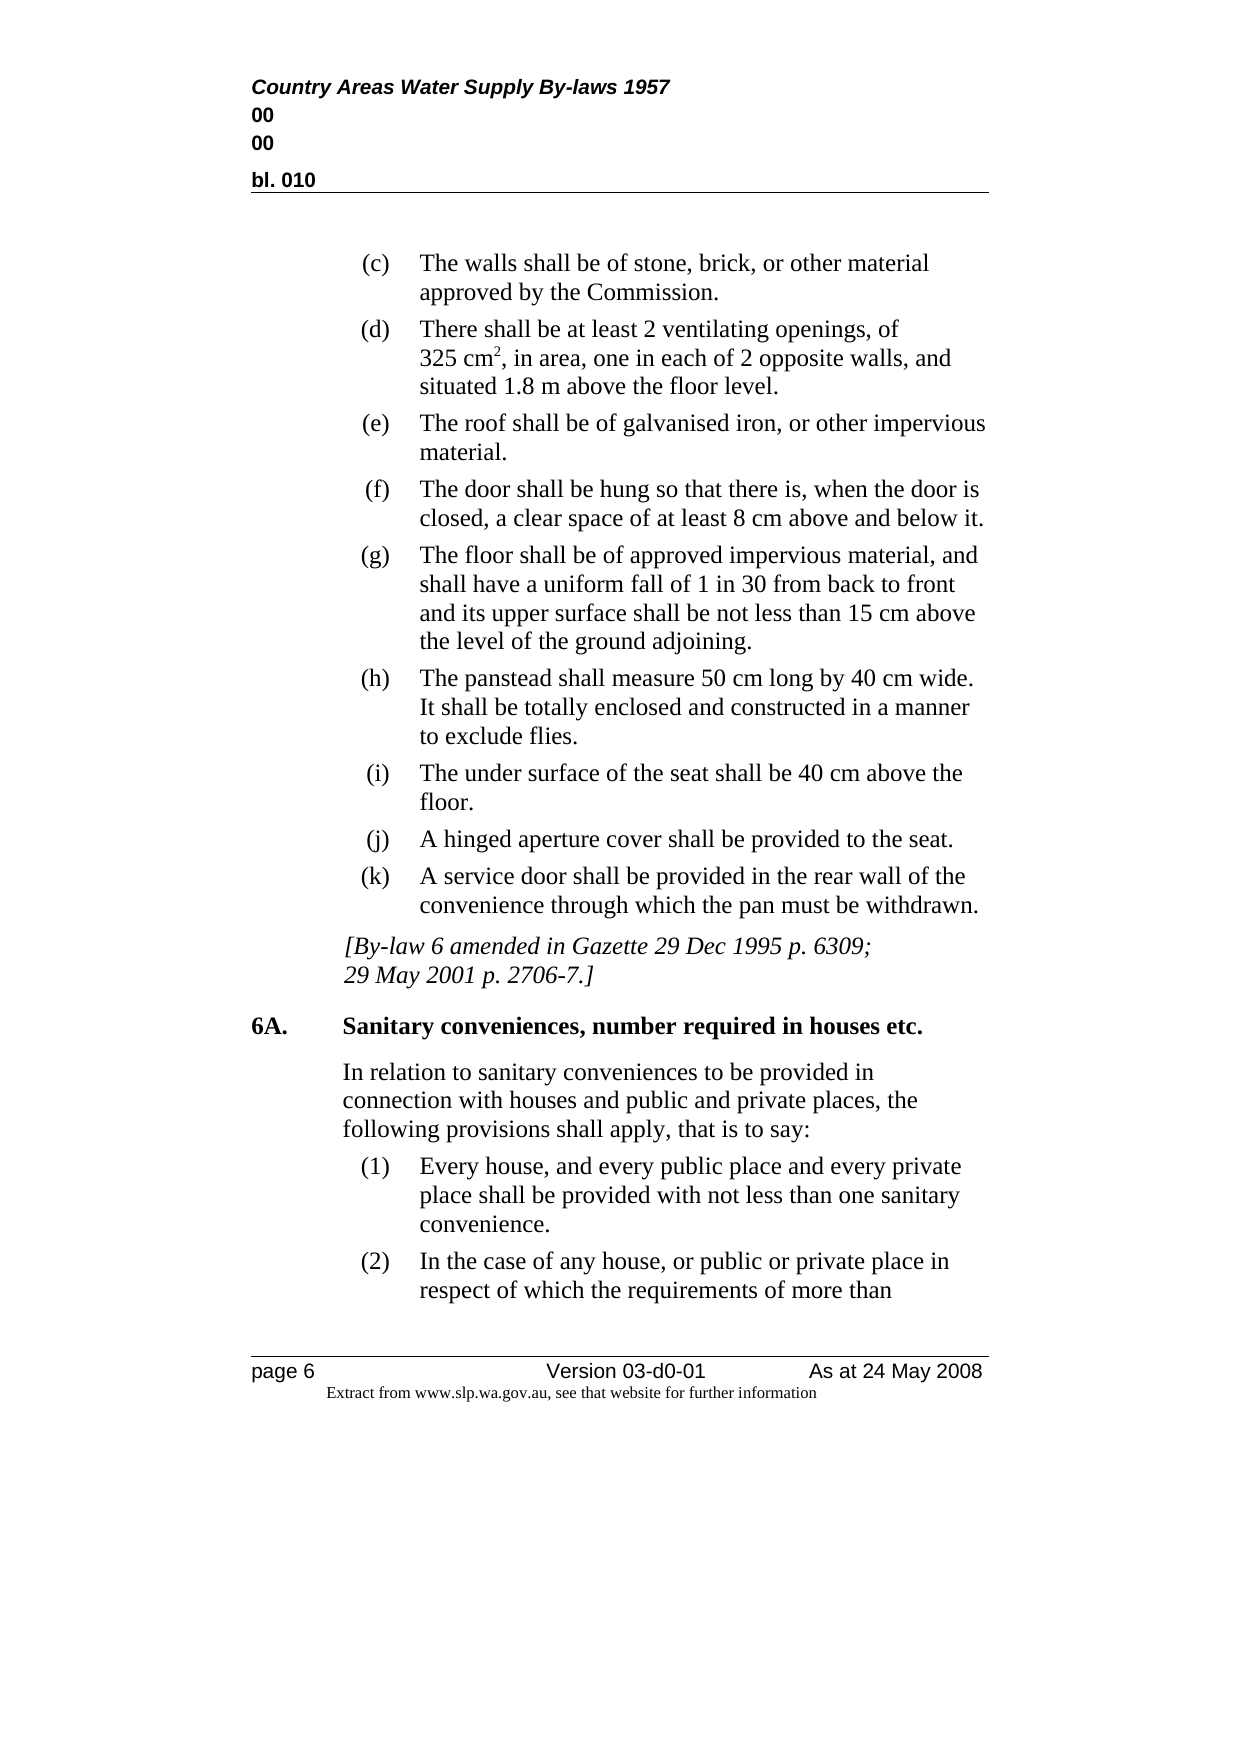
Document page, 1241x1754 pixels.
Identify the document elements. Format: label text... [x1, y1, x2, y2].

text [251, 1246, 989, 1303]
text (h) The panstead shall measure 50 cm long by 40 cm wide. It shall be totally enclosed and constructed in a manner to exclude flies. [251, 663, 989, 750]
subtitle 6A. Sanitary conveniences, number required in houses etc. [251, 1011, 989, 1040]
text [By-law 6 amended in Gazette 29 Dec 1995 p. 6309; 29 May 2001 p. 2706-7.] [251, 931, 989, 988]
text (e) The roof shall be of galvanised iron, or other impervious material. [251, 408, 989, 466]
text (i) The under surface of the seat shall be 40 cm above the floor. [251, 758, 989, 816]
text (d) There shall be at least 2 ventilating openings, of 325 cm2, in area, one in each of 2 opposite walls, and situated 1.8 m above the floor level. [251, 314, 989, 400]
text (c) The walls shall be of stone, brick, or other material approved by the Commission. [251, 248, 989, 306]
text (f) The door shall be hung so that there is, when the door is closed, a clear space of at least 8 cm above and below it. [251, 474, 989, 532]
text (k) A service door shall be provided in the rear wall of the convenience through which the pan must be withdrawn. [251, 861, 989, 918]
text (1) Every house, and every public place and every private place shall be provided with not less than one sanitary convenience. [251, 1151, 989, 1238]
text (g) The floor shall be of approved impervious material, and shall have a uniform fall of 1 in 30 from back to front and its upper surface shall be not less than 15 cm above the level of the ground adjoining. [251, 540, 989, 655]
text In relation to sanitary conveniences to be provided in connection with houses and public and private places, the following provisions shall apply, that is to say: [251, 1057, 989, 1143]
text (j) A hinged aperture cover shall be provided to the seat. [251, 824, 989, 853]
